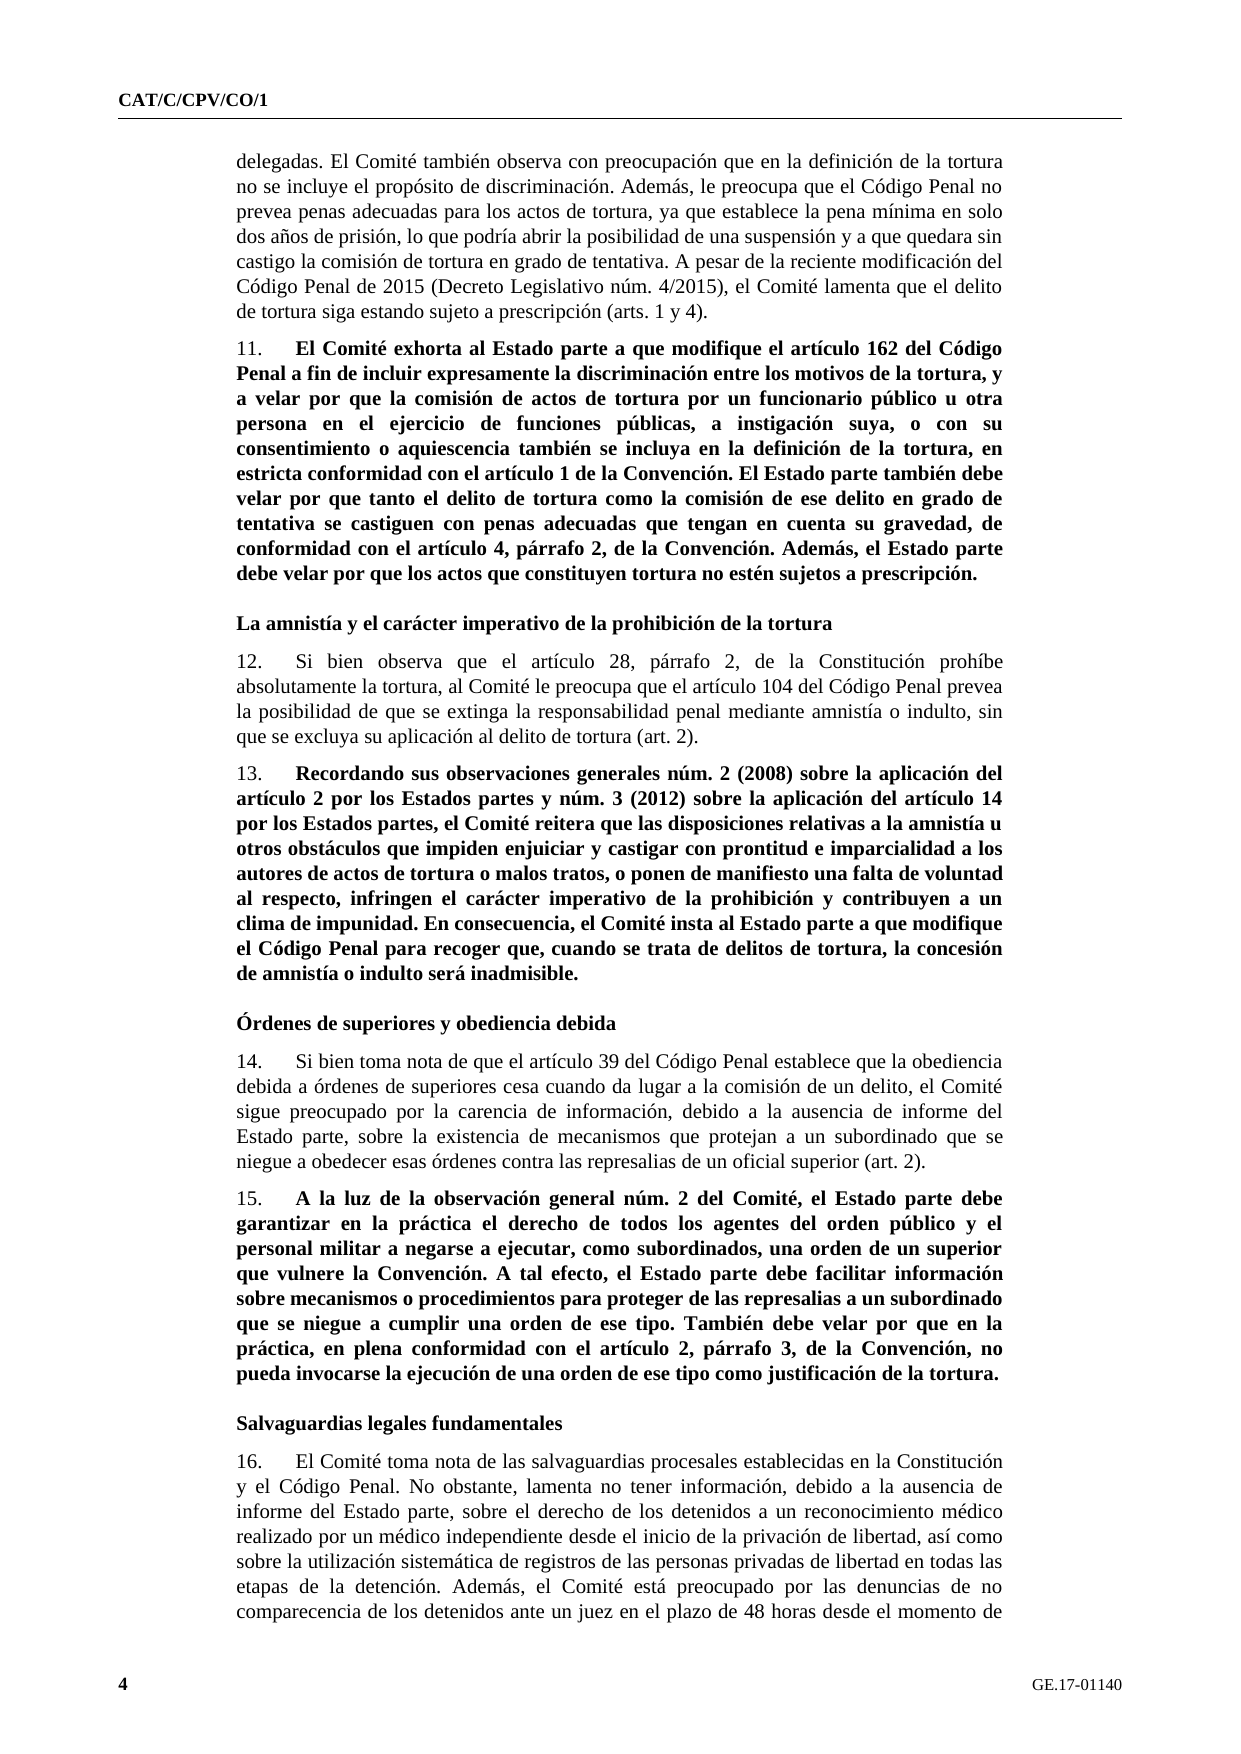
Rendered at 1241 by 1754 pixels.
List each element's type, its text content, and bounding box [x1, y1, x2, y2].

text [236, 1448, 1004, 1623]
text Órdenes de superiores y obediencia debida [118, 1010, 1004, 1035]
text 14. Si bien toma nota de que el artículo 39 del Código Penal establece que la obediencia debida a órdenes de superiores cesa cuando da lugar a la comisión de un delito, el Comité sigue preocupado por la carencia de información, debido a la ausencia de informe del Estado parte, sobre la existencia de mecanismos que protejan a un subordinado que se niegue a obedecer esas órdenes contra las represalias de un oficial superior (art. 2). [236, 1048, 1004, 1173]
text 15. A la luz de la observación general núm. 2 del Comité, el Estado parte debe garantizar en la práctica el derecho de todos los agentes del orden público y el personal militar a negarse a ejecutar, como subordinados, una orden de un superior que vulnere la Convención. A tal efecto, el Estado parte debe facilitar información sobre mecanismos o procedimientos para proteger de las represalias a un subordinado que se niegue a cumplir una orden de ese tipo. También debe velar por que en la práctica, en plena conformidad con el artículo 2, párrafo 3, de la Convención, no pueda invocarse la ejecución de una orden de ese tipo como justificación de la tortura. [236, 1185, 1004, 1385]
text 11. El Comité exhorta al Estado parte a que modifique el artículo 162 del Código Penal a fin de incluir expresamente la discriminación entre los motivos de la tortura, y a velar por que la comisión de actos de tortura por un funcionario público u otra persona en el ejercicio de funciones públicas, a instigación suya, o con su consentimiento o aquiescencia también se incluya en la definición de la tortura, en estricta conformidad con el artículo 1 de la Convención. El Estado parte también debe velar por que tanto el delito de tortura como la comisión de ese delito en grado de tentativa se castiguen con penas adecuadas que tengan en cuenta su gravedad, de conformidad con el artículo 4, párrafo 2, de la Convención. Además, el Estado parte debe velar por que los actos que constituyen tortura no estén sujetos a prescripción. [236, 335, 1004, 585]
text 12. Si bien observa que el artículo 28, párrafo 2, de la Constitución prohíbe absolutamente la tortura, al Comité le preocupa que el artículo 104 del Código Penal prevea la posibilidad de que se extinga la responsabilidad penal mediante amnistía o indulto, sin que se excluya su aplicación al delito de tortura (art. 2). [236, 648, 1004, 748]
text La amnistía y el carácter imperativo de la prohibición de la tortura [118, 610, 1004, 635]
text Salvaguardias legales fundamentales [118, 1410, 1004, 1435]
text 13. Recordando sus observaciones generales núm. 2 (2008) sobre la aplicación del artículo 2 por los Estados partes y núm. 3 (2012) sobre la aplicación del artículo 14 por los Estados partes, el Comité reitera que las disposiciones relativas a la amnistía u otros obstáculos que impiden enjuiciar y castigar con prontitud e imparcialidad a los autores de actos de tortura o malos tratos, o ponen de manifiesto una falta de voluntad al respecto, infringen el carácter imperativo de la prohibición y contribuyen a un clima de impunidad. En consecuencia, el Comité insta al Estado parte a que modifique el Código Penal para recoger que, cuando se trata de delitos de tortura, la concesión de amnistía o indulto será inadmisible. [236, 760, 1004, 985]
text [236, 148, 1004, 323]
